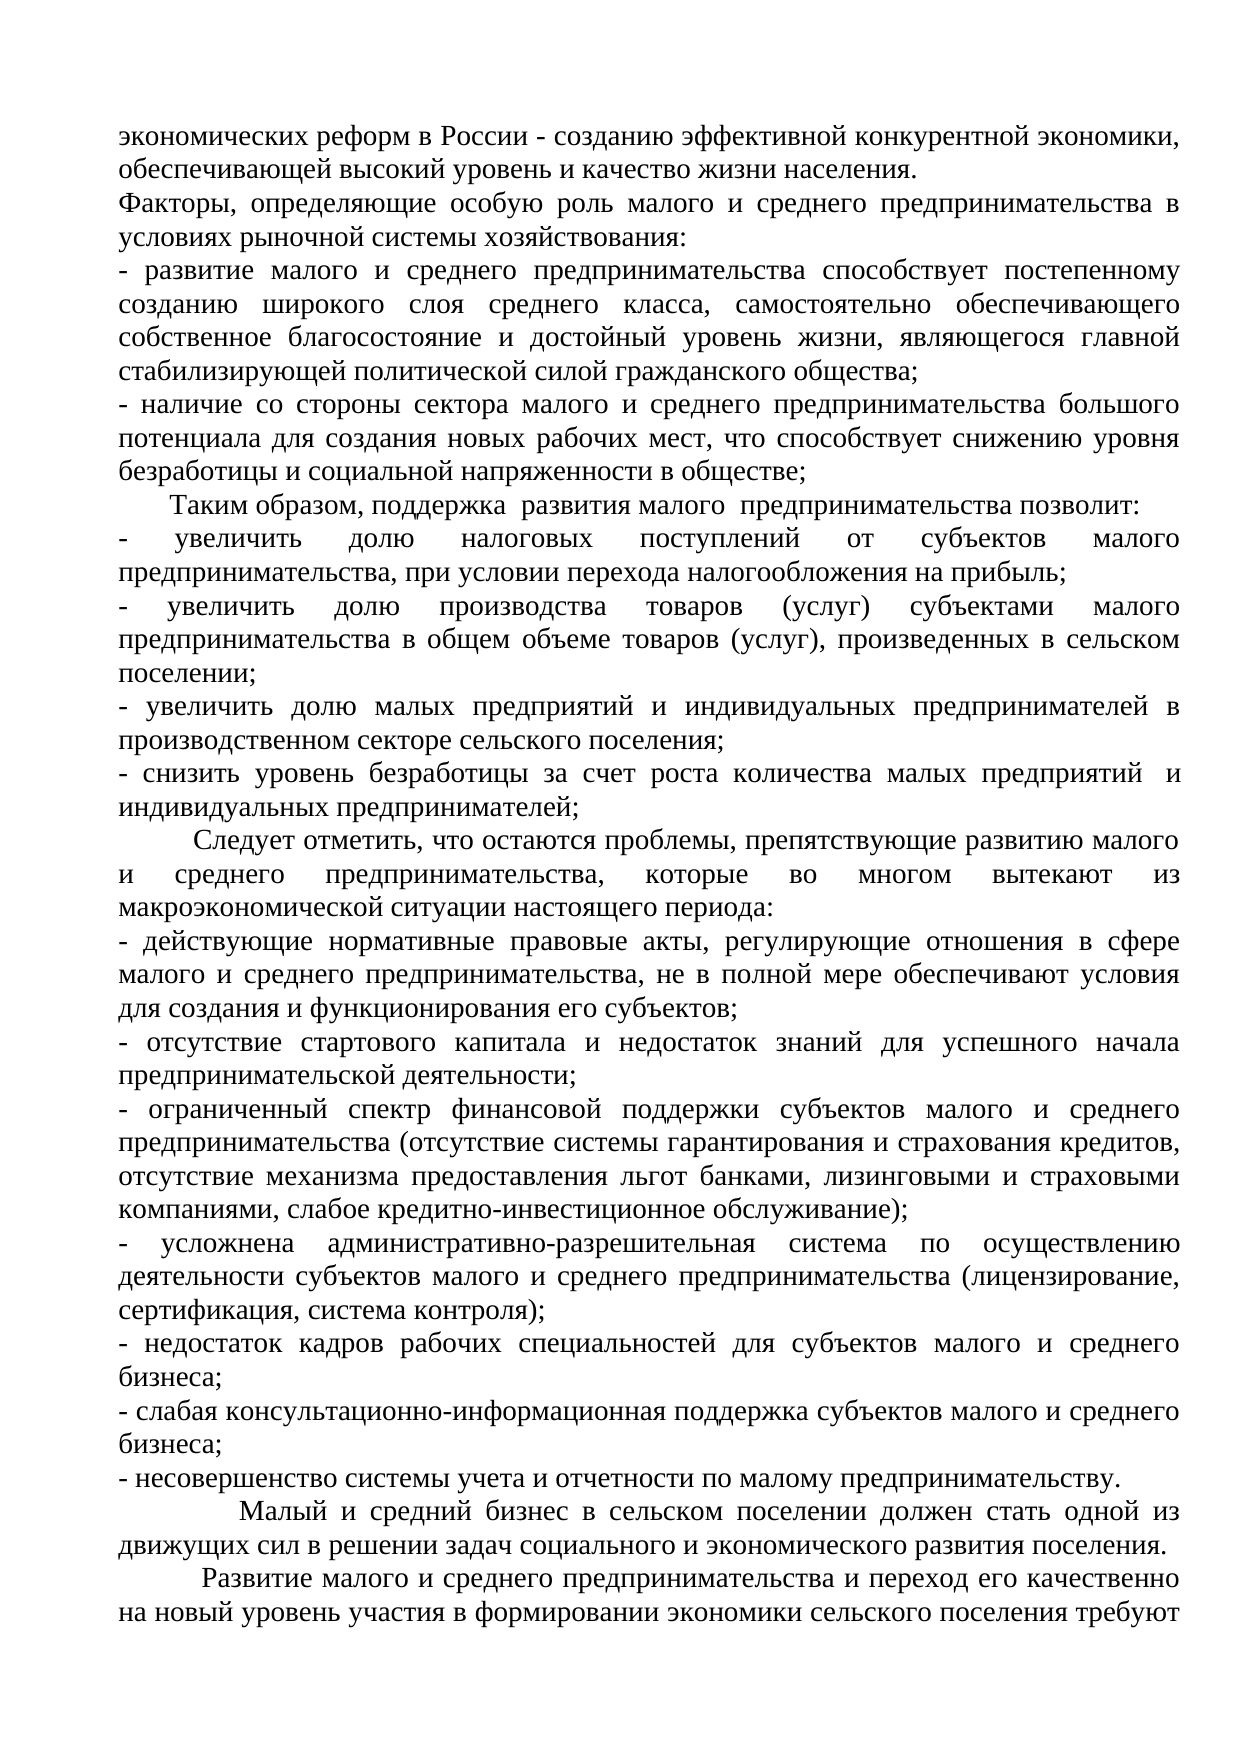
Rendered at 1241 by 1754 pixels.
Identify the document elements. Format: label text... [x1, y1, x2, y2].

text - несовершенство системы учета и отчетности по малому предпринимательству. [118, 1460, 1181, 1493]
text Таким образом, поддержка развития малого предпринимательства позволит: [118, 487, 1181, 521]
text - снизить уровень безработицы за счет роста количества малых предприятий и индивидуальных предпринимателей; [118, 755, 1181, 822]
text Малый и средний бизнес в сельском поселении должен стать одной из движущих сил в решении задач социального и экономического развития поселения. [118, 1493, 1181, 1560]
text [118, 118, 1181, 185]
text - увеличить долю производства товаров (услуг) субъектами малого предпринимательства в общем объеме товаров (услуг), произведенных в сельском поселении; [118, 588, 1181, 688]
text - увеличить долю малых предприятий и индивидуальных предпринимателей в производственном секторе сельского поселения; [118, 688, 1181, 755]
text - действующие нормативные правовые акты, регулирующие отношения в сфере малого и среднего предпринимательства, не в полной мере обеспечивают условия для создания и функционирования его субъектов; [118, 923, 1181, 1024]
text - недостаток кадров рабочих специальностей для субъектов малого и среднего бизнеса; [118, 1326, 1181, 1393]
text - увеличить долю налоговых поступлений от субъектов малого предпринимательства, при условии перехода налогообложения на прибыль; [118, 521, 1181, 588]
text - наличие со стороны сектора малого и среднего предпринимательства большого потенциала для создания новых рабочих мест, что способствует снижению уровня безработицы и социальной напряженности в обществе; [118, 386, 1181, 487]
text - слабая консультационно-информационная поддержка субъектов малого и среднего бизнеса; [118, 1393, 1181, 1460]
text Факторы, определяющие особую роль малого и среднего предпринимательства в условиях рыночной системы хозяйствования: [118, 185, 1181, 252]
text - усложнена административно-разрешительная система по осуществлению деятельности субъектов малого и среднего предпринимательства (лицензирование, сертификация, система контроля); [118, 1225, 1181, 1326]
text Следует отметить, что остаются проблемы, препятствующие развитию малого и среднего предпринимательства, которые во многом вытекают из макроэкономической ситуации настоящего периода: [118, 822, 1181, 923]
text - развитие малого и среднего предпринимательства способствует постепенному созданию широкого слоя среднего класса, самостоятельно обеспечивающего собственное благосостояние и достойный уровень жизни, являющегося главной стабилизирующей политической силой гражданского общества; [118, 252, 1181, 386]
text - ограниченный спектр финансовой поддержки субъектов малого и среднего предпринимательства (отсутствие системы гарантирования и страхования кредитов, отсутствие механизма предоставления льгот банками, лизинговыми и страховыми компаниями, слабое кредитно-инвестиционное обслуживание); [118, 1091, 1181, 1225]
text - отсутствие стартового капитала и недостаток знаний для успешного начала предпринимательской деятельности; [118, 1024, 1181, 1091]
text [118, 1560, 1181, 1627]
